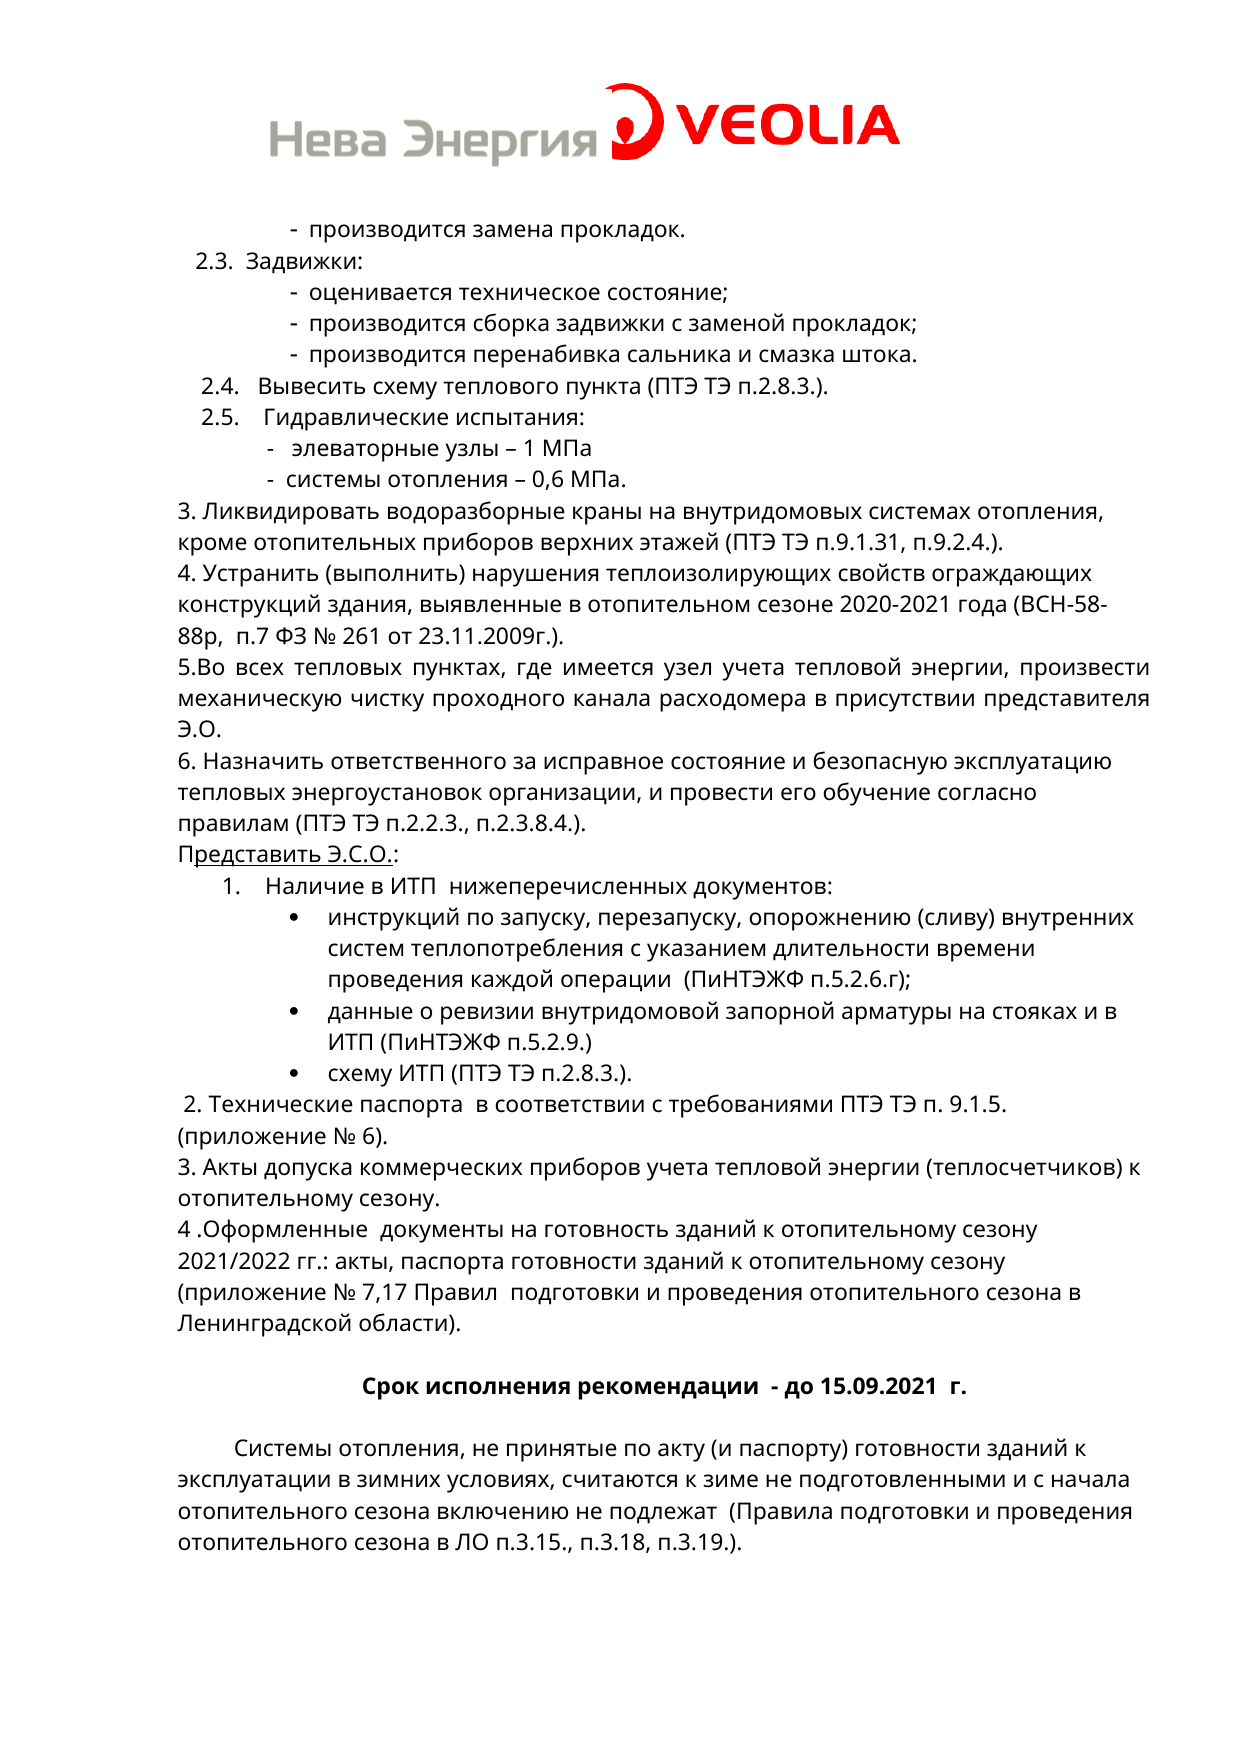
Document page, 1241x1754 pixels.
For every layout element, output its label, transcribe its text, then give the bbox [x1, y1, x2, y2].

list схему ИТП (ПТЭ ТЭ п.2.8.3.). [290, 1057, 1152, 1088]
text Представить Э.С.О.: [177, 838, 1152, 869]
text 3. Акты допуска коммерческих приборов учета тепловой энергии (теплосчетчиков) к отопительному сезону. [177, 1151, 1152, 1213]
list данные о ревизии внутридомовой запорной арматуры на стояках и в ИТП (ПиНТЭЖФ п.5.2.9.) [290, 994, 1152, 1057]
text 2.3. Задвижки: [177, 244, 1152, 276]
text Системы отопления, не принятые по акту (и паспорту) готовности зданий к эксплуатации в зимних условиях, считаются к зиме не подготовленными и с начала отопительного сезона включению не подлежат (Правила подготовки и проведения отопительного сезона в ЛО п.3.15., п.3.18, п.3.19.). [177, 1432, 1152, 1557]
text 4 .Оформленные документы на готовность зданий к отопительному сезону 2021/2022 гг.: акты, паспорта готовности зданий к отопительному сезону (приложение № 7,17 Правил подготовки и проведения отопительного сезона в Ленинградской области). [177, 1213, 1152, 1338]
picture [255, 42, 994, 201]
text 3. Ликвидировать водоразборные краны на внутридомовых системах отопления, кроме отопительных приборов верхних этажей (ПТЭ ТЭ п.9.1.31, п.9.2.4.). [177, 494, 1152, 557]
text 5.Во всех тепловых пунктах, где имеется узел учета тепловой энергии, произвести механическую чистку проходного канала расходомера в присутствии представителя Э.О. [177, 651, 1152, 744]
text - элеваторные узлы – 1 МПа [177, 432, 1152, 463]
text - системы отопления – 0,6 МПа. [177, 463, 1152, 494]
list производится сборка задвижки с заменой прокладок; [290, 307, 1152, 338]
list оценивается техническое состояние; [290, 276, 1152, 307]
text 2.5. Гидравлические испытания: [177, 401, 1152, 432]
text Срок исполнения рекомендации - до 15.09.2021 г. [177, 1369, 1152, 1401]
text 2. Технические паспорта в соответствии с требованиями ПТЭ ТЭ п. 9.1.5. (приложение № 6). [177, 1088, 1152, 1151]
list инструкций по запуску, перезапуску, опорожнению (сливу) внутренних систем теплопотребления с указанием длительности времени проведения каждой операции (ПиНТЭЖФ п.5.2.6.г); [290, 901, 1152, 994]
text 2.4. Вывесить схему теплового пункта (ПТЭ ТЭ п.2.8.3.). [177, 369, 1152, 401]
text 6. Назначить ответственного за исправное состояние и безопасную эксплуатацию тепловых энергоустановок организации, и провести его обучение согласно правилам (ПТЭ ТЭ п.2.2.3., п.2.3.8.4.). [177, 744, 1152, 838]
list производится перенабивка сальника и смазка штока. [290, 338, 1152, 369]
list Наличие в ИТП нижеперечисленных документов: [222, 869, 1152, 901]
text 4. Устранить (выполнить) нарушения теплоизолирующих свойств ограждающих конструкций здания, выявленные в отопительном сезоне 2020-2021 года (ВСН-58-88р, п.7 ФЗ № 261 от 23.11.2009г.). [177, 557, 1152, 651]
list производится замена прокладок. [290, 213, 1152, 244]
